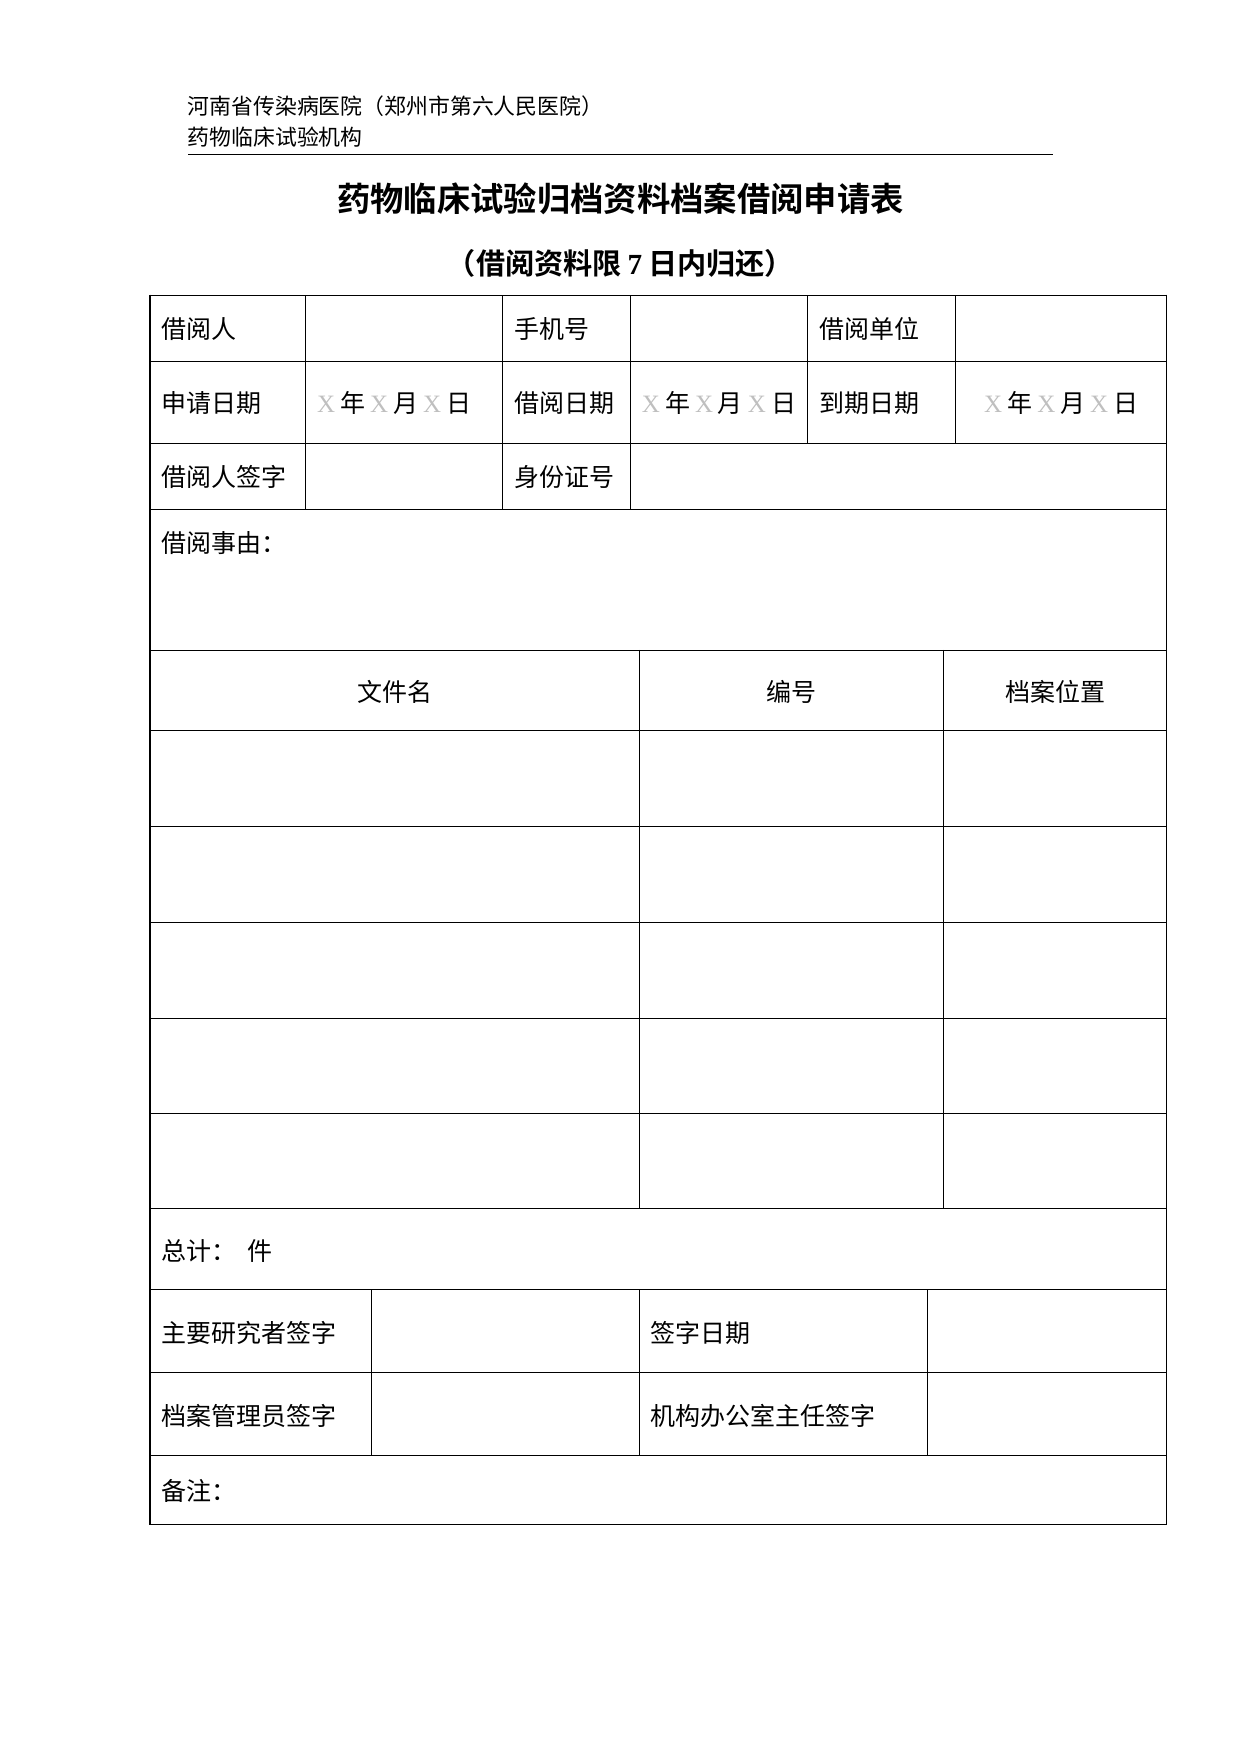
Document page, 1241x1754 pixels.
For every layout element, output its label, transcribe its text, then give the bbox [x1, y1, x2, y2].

table_cell [640, 1019, 943, 1113]
table_cell [151, 731, 639, 826]
table_cell 档案位置 [944, 651, 1166, 730]
table_cell [151, 1019, 639, 1113]
table_cell [306, 444, 502, 508]
table_cell X年X月X日 [956, 362, 1166, 442]
text （借阅资料限7日内归还） [187, 229, 1053, 294]
table_cell 申请日期 [151, 362, 305, 442]
table_cell 到期日期 [808, 362, 955, 442]
table_header 借阅人 [151, 296, 305, 361]
table_cell 文件名 [151, 651, 639, 730]
table_cell X年X月X日 [631, 362, 807, 442]
table_cell [928, 1373, 1166, 1455]
table_cell 机构办公室主任签字 [640, 1373, 927, 1455]
table_cell [640, 1114, 943, 1208]
table_cell 备注： [151, 1456, 1166, 1523]
table_cell [372, 1373, 639, 1455]
table_cell 借阅人签字 [151, 444, 305, 508]
table_cell [944, 923, 1166, 1017]
table_header 手机号 [503, 296, 630, 361]
table_cell [944, 827, 1166, 922]
text 药物临床试验归档资料档案借阅申请表 [187, 164, 1053, 229]
table_cell [944, 731, 1166, 826]
table_cell [928, 1290, 1166, 1372]
table_header [956, 296, 1166, 361]
table_cell [631, 444, 1166, 508]
table_cell [640, 827, 943, 922]
table_cell [640, 731, 943, 826]
table_cell [944, 1114, 1166, 1208]
table_cell 总计： 件 [151, 1209, 1166, 1289]
table_header 借阅单位 [808, 296, 955, 361]
table_header [631, 296, 807, 361]
table_cell [372, 1290, 639, 1372]
table_cell 主要研究者签字 [151, 1290, 371, 1372]
table_cell 编号 [640, 651, 943, 730]
table_cell [640, 923, 943, 1017]
table_cell 档案管理员签字 [151, 1373, 371, 1455]
table_cell [151, 923, 639, 1017]
table_cell [151, 1114, 639, 1208]
table_cell 身份证号 [503, 444, 630, 508]
table_cell 借阅日期 [503, 362, 630, 442]
table_header [306, 296, 502, 361]
table_cell X年X月X日 [306, 362, 502, 442]
table_cell 签字日期 [640, 1290, 927, 1372]
table_cell [151, 827, 639, 922]
table_cell [944, 1019, 1166, 1113]
table_cell 借阅事由： [151, 510, 1166, 650]
